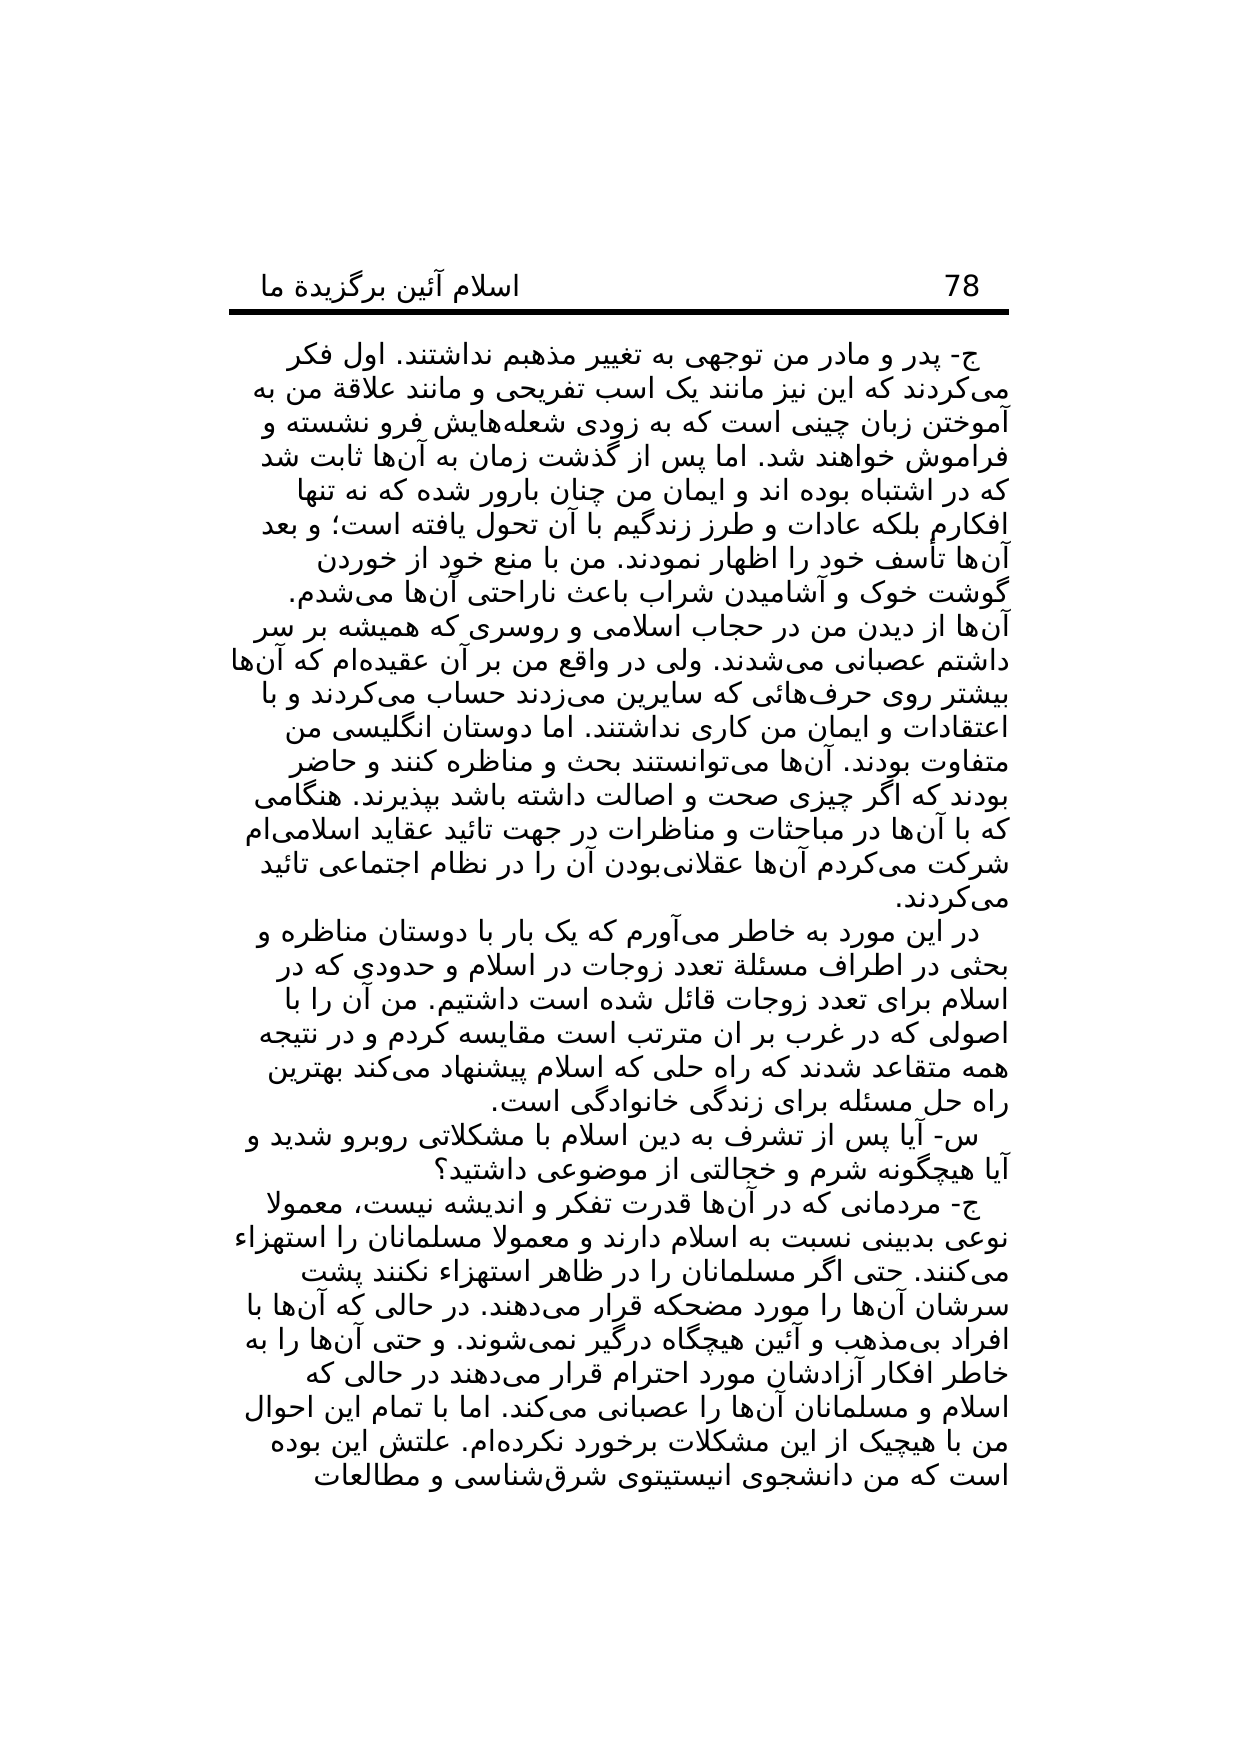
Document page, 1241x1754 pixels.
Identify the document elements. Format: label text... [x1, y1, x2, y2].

text س- آیا پس از تشرف به دین اسلام با مشکلاتی روبرو شدید و آیا هیچگونه شرم و خجالتی از موضوعی داشتید؟ [230, 1118, 1010, 1186]
text در این مورد به خاطر می‌آورم که یک بار با دوستان مناظره و بحثی در اطراف مسئلة تعدد زوجات در اسلام و حدودی که در اسلام برای تعدد زوجات قائل شده است داشتیم. من آن را با اصولی که در غرب بر ان مترتب است مقایسه کردم و در نتیجه همه متقاعد شدند که راه حلی که اسلام پیشنهاد می‌کند بهترین راه حل مسئله برای زندگی خانوادگی است. [230, 914, 1010, 1118]
text ج- پدر و مادر من توجهی به تغییر مذهبم نداشتند. اول فکر می‌کردند که این نیز مانند یک اسب تفریحی و مانند علاقة من به آموختن زبان چینی است که به زودی شعله‌هایش فرو نشسته و فراموش خواهند شد. اما پس از گذشت زمان به آن‌ها ثابت شد که در اشتباه بوده اند و ایمان من چنان بارور شده که نه تنها افکارم بلکه عادات و طرز زندگیم با آن تحول یافته است؛ و بعد آن‌ها تأسف خود را اظهار نمودند. من با منع خود از خوردن گوشت خوک و آشامیدن شراب باعث ناراحتی آن‌ها می‌شدم. آن‌ها از دیدن من در حجاب اسلامی و روسری که همیشه بر سر داشتم عصبانی می‌شدند. ولی در واقع من بر آن عقیده‌ام که آن‌ها بیشتر روی حرف‌هائی که سایرین می‌زدند حساب می‌کردند و با اعتقادات و ایمان من کاری نداشتند. اما دوستان انگلیسی من متفاوت بودند. آن‌ها می‌توانستند بحث و مناظره کنند و حاضر بودند که اگر چیزی صحت و اصالت داشته باشد بپذیرند. هنگامی که با آن‌ها در مباحثات و مناظرات در جهت تائید عقاید اسلامی‌ام شرکت می‌کردم آن‌ها عقلانی‌بودن آن را در نظام اجتماعی تائید می‌کردند. [230, 337, 1010, 914]
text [230, 1186, 1010, 1492]
